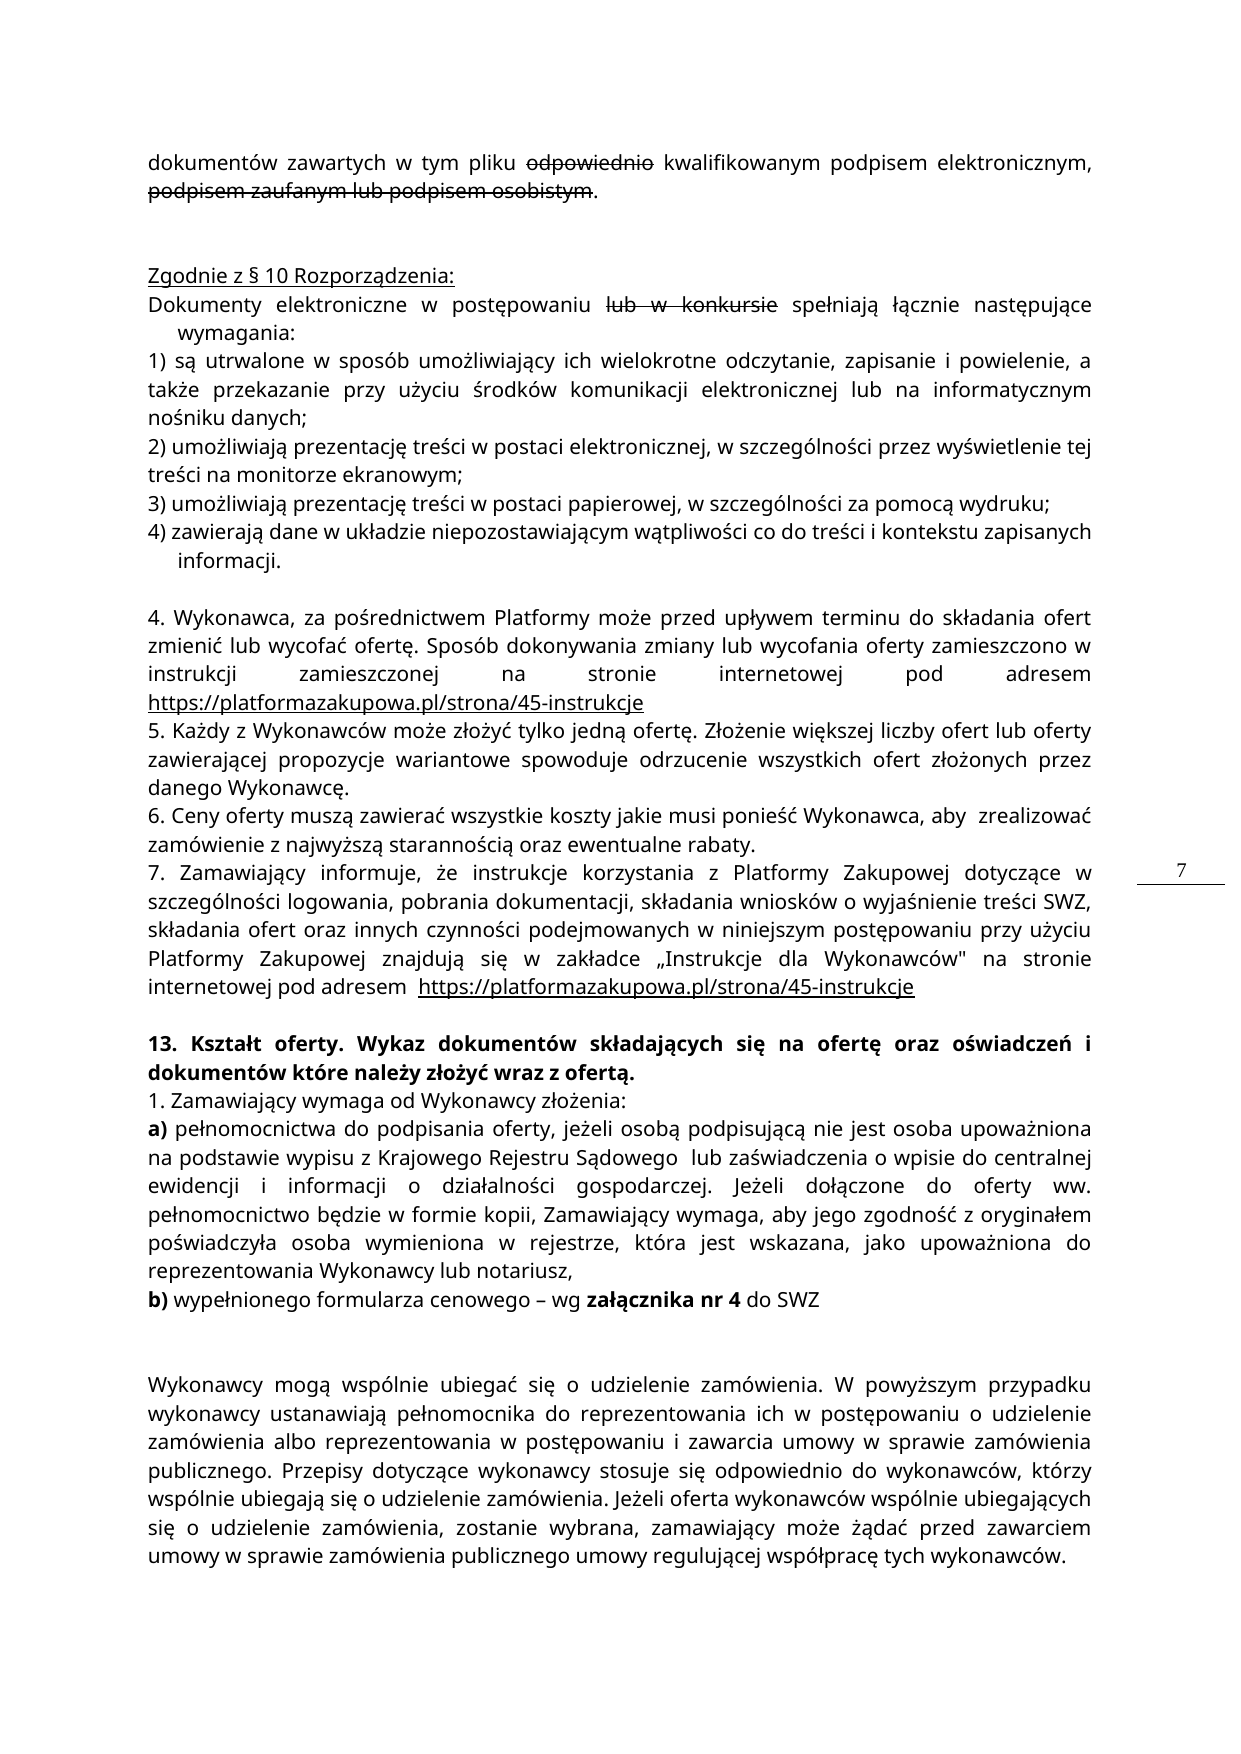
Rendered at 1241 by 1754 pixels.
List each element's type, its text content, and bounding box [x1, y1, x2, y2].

text b) wypełnionego formularza cenowego – wg załącznika nr 4 do SWZ [148, 1285, 1093, 1313]
text 13. Kształt oferty. Wykaz dokumentów składających się na ofertę oraz oświadczeń i dokumentów które należy złożyć wraz z ofertą. [148, 1029, 1093, 1086]
text 1) są utrwalone w sposób umożliwiający ich wielokrotne odczytanie, zapisanie i powielenie, a także przekazanie przy użyciu środków komunikacji elektronicznej lub na informatycznym nośniku danych; [148, 347, 1093, 432]
text Zgodnie z § 10 Rozporządzenia: [148, 261, 1093, 290]
text Dokumenty elektroniczne w postępowaniu lub w konkursie spełniają łącznie następujące wymagania: [148, 290, 1093, 347]
text 4) zawierają dane w układzie niepozostawiającym wątpliwości co do treści i kontekstu zapisanych informacji. [148, 517, 1093, 574]
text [148, 148, 1093, 204]
text 6. Ceny oferty muszą zawierać wszystkie koszty jakie musi ponieść Wykonawca, aby zrealizować zamówienie z najwyższą starannością oraz ewentualne rabaty. [148, 802, 1093, 858]
text 4. Wykonawca, za pośrednictwem Platformy może przed upływem terminu do składania ofert zmienić lub wycofać ofertę. Sposób dokonywania zmiany lub wycofania oferty zamieszczono w instrukcji zamieszczonej na stronie internetowej pod adresem https://platformazakupowa.pl/strona/45-instrukcje [148, 603, 1093, 716]
text 1. Zamawiający wymaga od Wykonawcy złożenia: [148, 1086, 1093, 1114]
text 3) umożliwiają prezentację treści w postaci papierowej, w szczególności za pomocą wydruku; [148, 489, 1093, 517]
text 5. Każdy z Wykonawców może złożyć tylko jedną ofertę. Złożenie większej liczby ofert lub oferty zawierającej propozycje wariantowe spowoduje odrzucenie wszystkich ofert złożonych przez danego Wykonawcę. [148, 716, 1093, 802]
text Wykonawcy mogą wspólnie ubiegać się o udzielenie zamówienia. W powyższym przypadku wykonawcy ustanawiają pełnomocnika do reprezentowania ich w postępowaniu o udzielenie zamówienia albo reprezentowania w postępowaniu i zawarcia umowy w sprawie zamówienia publicznego. Przepisy dotyczące wykonawcy stosuje się odpowiednio do wykonawców, którzy wspólnie ubiegają się o udzielenie zamówienia. Jeżeli oferta wykonawców wspólnie ubiegających się o udzielenie zamówienia, zostanie wybrana, zamawiający może żądać przed zawarciem umowy w sprawie zamówienia publicznego umowy regulującej współpracę tych wykonawców. [148, 1370, 1093, 1569]
text 7. Zamawiający informuje, że instrukcje korzystania z Platformy Zakupowej dotyczące w szczególności logowania, pobrania dokumentacji, składania wniosków o wyjaśnienie treści SWZ, składania ofert oraz innych czynności podejmowanych w niniejszym postępowaniu przy użyciu Platformy Zakupowej znajdują się w zakładce „Instrukcje dla Wykonawców" na stronie internetowej pod adresem https://platformazakupowa.pl/strona/45-instrukcje [148, 858, 1093, 1001]
text a) pełnomocnictwa do podpisania oferty, jeżeli osobą podpisującą nie jest osoba upoważniona na podstawie wypisu z Krajowego Rejestru Sądowego lub zaświadczenia o wpisie do centralnej ewidencji i informacji o działalności gospodarczej. Jeżeli dołączone do oferty ww. pełnomocnictwo będzie w formie kopii, Zamawiający wymaga, aby jego zgodność z oryginałem poświadczyła osoba wymieniona w rejestrze, która jest wskazana, jako upoważniona do reprezentowania Wykonawcy lub notariusz, [148, 1114, 1093, 1285]
text 2) umożliwiają prezentację treści w postaci elektronicznej, w szczególności przez wyświetlenie tej treści na monitorze ekranowym; [148, 432, 1093, 489]
